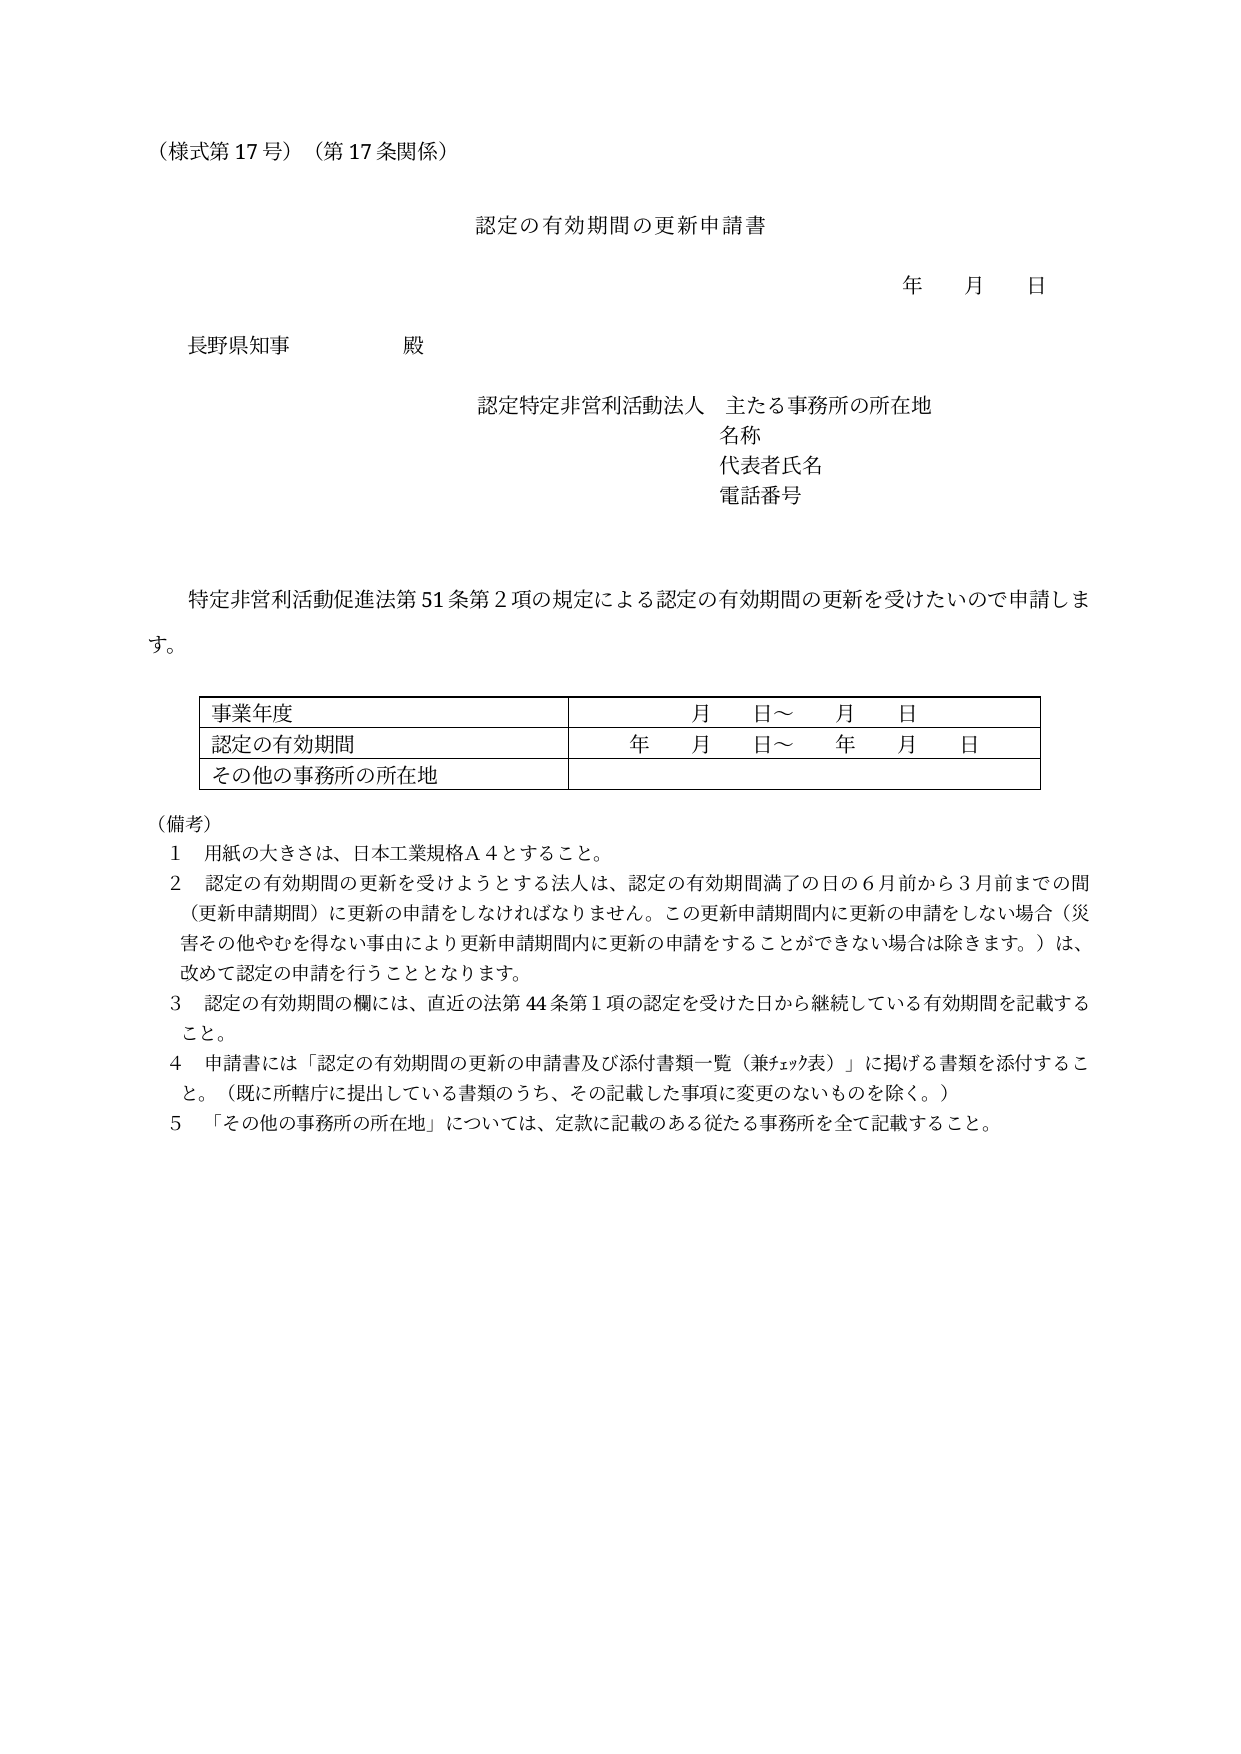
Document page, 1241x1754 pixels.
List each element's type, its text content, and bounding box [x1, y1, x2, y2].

text ３ 認定の有効期間の欄には、直近の法第44条第１項の認定を受けた日から継続している有効期間を記載すること。 [167, 987, 1092, 1047]
text １ 用紙の大きさは、日本工業規格Ａ４とすること。 [167, 838, 1092, 868]
text 長野県知事 殿 [148, 329, 1092, 359]
table_header 月 日～ 月 日 [569, 698, 1040, 727]
text 年 月 日 [148, 270, 1047, 300]
text 認定の有効期間の更新申請書 [148, 210, 1092, 240]
table_cell 認定の有効期間 [200, 728, 568, 758]
table_cell [569, 759, 1040, 789]
table_header 事業年度 [200, 698, 568, 727]
text ２ 認定の有効期間の更新を受けようとする法人は、認定の有効期間満了の日の６月前から３月前までの間（更新申請期間）に更新の申請をしなければなりません。この更新申請期間内に更新の申請をしない場合（災害その他やむを得ない事由により更新申請期間内に更新の申請をすることができない場合は除きます。）は、改めて認定の申請を行うこととなります。 [167, 868, 1092, 987]
text （様式第17号）（第17条関係） [148, 120, 1092, 180]
text 電話番号 [148, 479, 1092, 509]
text ４ 申請書には「認定の有効期間の更新の申請書及び添付書類一覧（兼ﾁｪｯｸ表）」に掲げる書類を添付すること。（既に所轄庁に提出している書類のうち、その記載した事項に変更のないものを除く。） [167, 1047, 1092, 1107]
table_cell その他の事務所の所在地 [200, 759, 568, 789]
table_cell 年 月 日～ 年 月 日 [569, 728, 1040, 758]
text 代表者氏名 [148, 449, 1093, 479]
text （備考） [148, 808, 1092, 838]
text 認定特定非営利活動法人 主たる事務所の所在地 [148, 389, 1093, 419]
text 名称 [148, 419, 992, 449]
text ５ 「その他の事務所の所在地」については、定款に記載のある従たる事務所を全て記載すること。 [167, 1107, 1092, 1137]
text 特定非営利活動促進法第51条第２項の規定による認定の有効期間の更新を受けたいので申請します。 [148, 569, 1092, 658]
